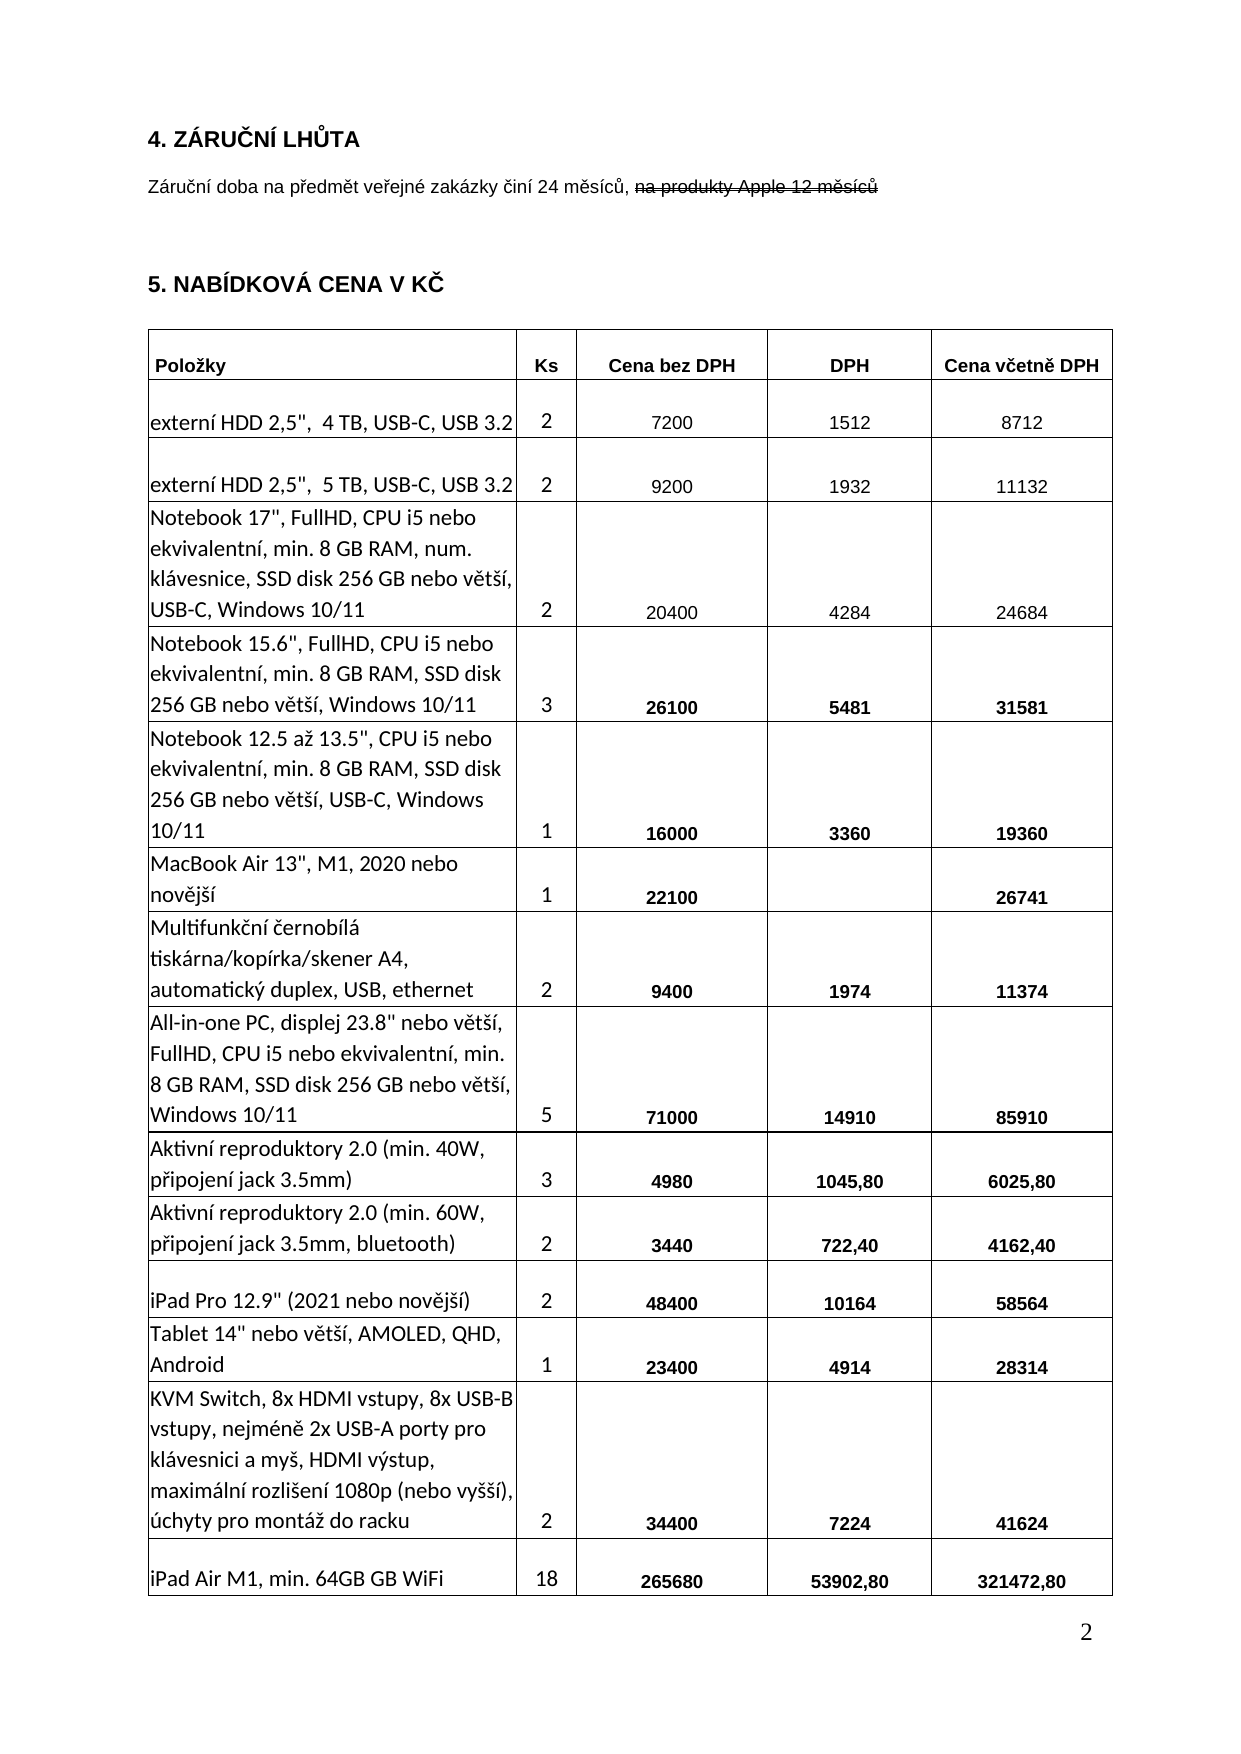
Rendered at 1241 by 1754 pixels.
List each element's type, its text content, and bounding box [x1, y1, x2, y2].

table_cell 1512 [768, 380, 931, 437]
table_cell 1045,80 [768, 1133, 931, 1196]
table_cell 3 [517, 627, 576, 721]
table_cell 722,40 [768, 1197, 931, 1260]
table_cell 2 [517, 1197, 576, 1260]
table_cell 31581 [932, 627, 1112, 721]
table_cell [768, 848, 931, 911]
table_cell Notebook 15.6", FullHD, CPU i5 nebo ekvivalentní, min. 8 GB RAM, SSD disk 256 GB nebo větší, Windows 10/11 [149, 627, 516, 721]
table_cell 85910 [932, 1007, 1112, 1131]
table_header Ks [517, 330, 576, 379]
table_cell 41624 [932, 1382, 1112, 1537]
table_cell MacBook Air 13", M1, 2020 nebo novější [149, 848, 516, 911]
text 5. NABÍDKOVÁ CENA V KČ [148, 271, 1092, 297]
table_cell 16000 [577, 722, 767, 847]
table_cell 2 [517, 502, 576, 626]
table_cell 5481 [768, 627, 931, 721]
table_header DPH [768, 330, 931, 379]
table_cell 4980 [577, 1133, 767, 1196]
table_cell 4914 [768, 1318, 931, 1381]
table_cell 58564 [932, 1261, 1112, 1317]
table_cell KVM Switch, 8x HDMI vstupy, 8x USB-B vstupy, nejméně 2x USB-A porty pro klávesnici a myš, HDMI výstup, maximální rozlišení 1080p (nebo vyšší), úchyty pro montáž do racku [149, 1382, 516, 1537]
table_header Cena včetně DPH [932, 330, 1112, 379]
table_cell 1 [517, 722, 576, 847]
table_cell 1974 [768, 912, 931, 1006]
table_cell Aktivní reproduktory 2.0 (min. 60W, připojení jack 3.5mm, bluetooth) [149, 1197, 516, 1260]
table_cell 48400 [577, 1261, 767, 1317]
table_header Položky [149, 330, 516, 379]
table_cell Multifunkční černobílá tiskárna/kopírka/skener A4, automatický duplex, USB, ethernet [149, 912, 516, 1006]
table_cell 9400 [577, 912, 767, 1006]
table_cell 11374 [932, 912, 1112, 1006]
table_cell 11132 [932, 438, 1112, 501]
table_cell 19360 [932, 722, 1112, 847]
table_cell Notebook 12.5 až 13.5", CPU i5 nebo ekvivalentní, min. 8 GB RAM, SSD disk 256 GB nebo větší, USB-C, Windows 10/11 [149, 722, 516, 847]
table_cell Aktivní reproduktory 2.0 (min. 40W, připojení jack 3.5mm) [149, 1133, 516, 1196]
table_cell 26100 [577, 627, 767, 721]
table_cell 4162,40 [932, 1197, 1112, 1260]
table_cell 265680 [577, 1539, 767, 1595]
table_cell 2 [517, 438, 576, 501]
table_cell 3440 [577, 1197, 767, 1260]
table_cell externí HDD 2,5", 5 TB, USB-C, USB 3.2 [149, 438, 516, 501]
table_cell 53902,80 [768, 1539, 931, 1595]
table_cell externí HDD 2,5", 4 TB, USB-C, USB 3.2 [149, 380, 516, 437]
table_cell 23400 [577, 1318, 767, 1381]
table_cell 4284 [768, 502, 931, 626]
table_cell 2 [517, 912, 576, 1006]
table_cell 7224 [768, 1382, 931, 1537]
table_cell 34400 [577, 1382, 767, 1537]
table_cell 3360 [768, 722, 931, 847]
table_cell 20400 [577, 502, 767, 626]
table_cell 10164 [768, 1261, 931, 1317]
table_cell Notebook 17", FullHD, CPU i5 nebo ekvivalentní, min. 8 GB RAM, num. klávesnice, SSD disk 256 GB nebo větší, USB-C, Windows 10/11 [149, 502, 516, 626]
table_cell 7200 [577, 380, 767, 437]
table_cell iPad Air M1, min. 64GB GB WiFi [149, 1539, 516, 1595]
table_cell 9200 [577, 438, 767, 501]
table_cell 3 [517, 1133, 576, 1196]
table_cell 2 [517, 380, 576, 437]
table_cell 14910 [768, 1007, 931, 1131]
table_cell 28314 [932, 1318, 1112, 1381]
table_cell 5 [517, 1007, 576, 1131]
table_cell 71000 [577, 1007, 767, 1131]
table_header Cena bez DPH [577, 330, 767, 379]
table_cell 1932 [768, 438, 931, 501]
table_cell 1 [517, 1318, 576, 1381]
text Záruční doba na předmět veřejné zakázky činí 24 měsíců, na produkty Apple 12 měsíců [148, 176, 1092, 198]
table_cell 24684 [932, 502, 1112, 626]
text 4. Záruční lhůta [148, 126, 1092, 152]
table_cell 2 [517, 1261, 576, 1317]
table_cell Tablet 14" nebo větší, AMOLED, QHD, Android [149, 1318, 516, 1381]
table_cell 321472,80 [932, 1539, 1112, 1595]
table_cell 26741 [932, 848, 1112, 911]
table_cell All-in-one PC, displej 23.8" nebo větší, FullHD, CPU i5 nebo ekvivalentní, min. 8 GB RAM, SSD disk 256 GB nebo větší, Windows 10/11 [149, 1007, 516, 1131]
table_cell 6025,80 [932, 1133, 1112, 1196]
table_cell 1 [517, 848, 576, 911]
table_cell 2 [517, 1382, 576, 1537]
table_cell 18 [517, 1539, 576, 1595]
table_cell 8712 [932, 380, 1112, 437]
table_cell iPad Pro 12.9" (2021 nebo novější) [149, 1261, 516, 1317]
table_cell 22100 [577, 848, 767, 911]
